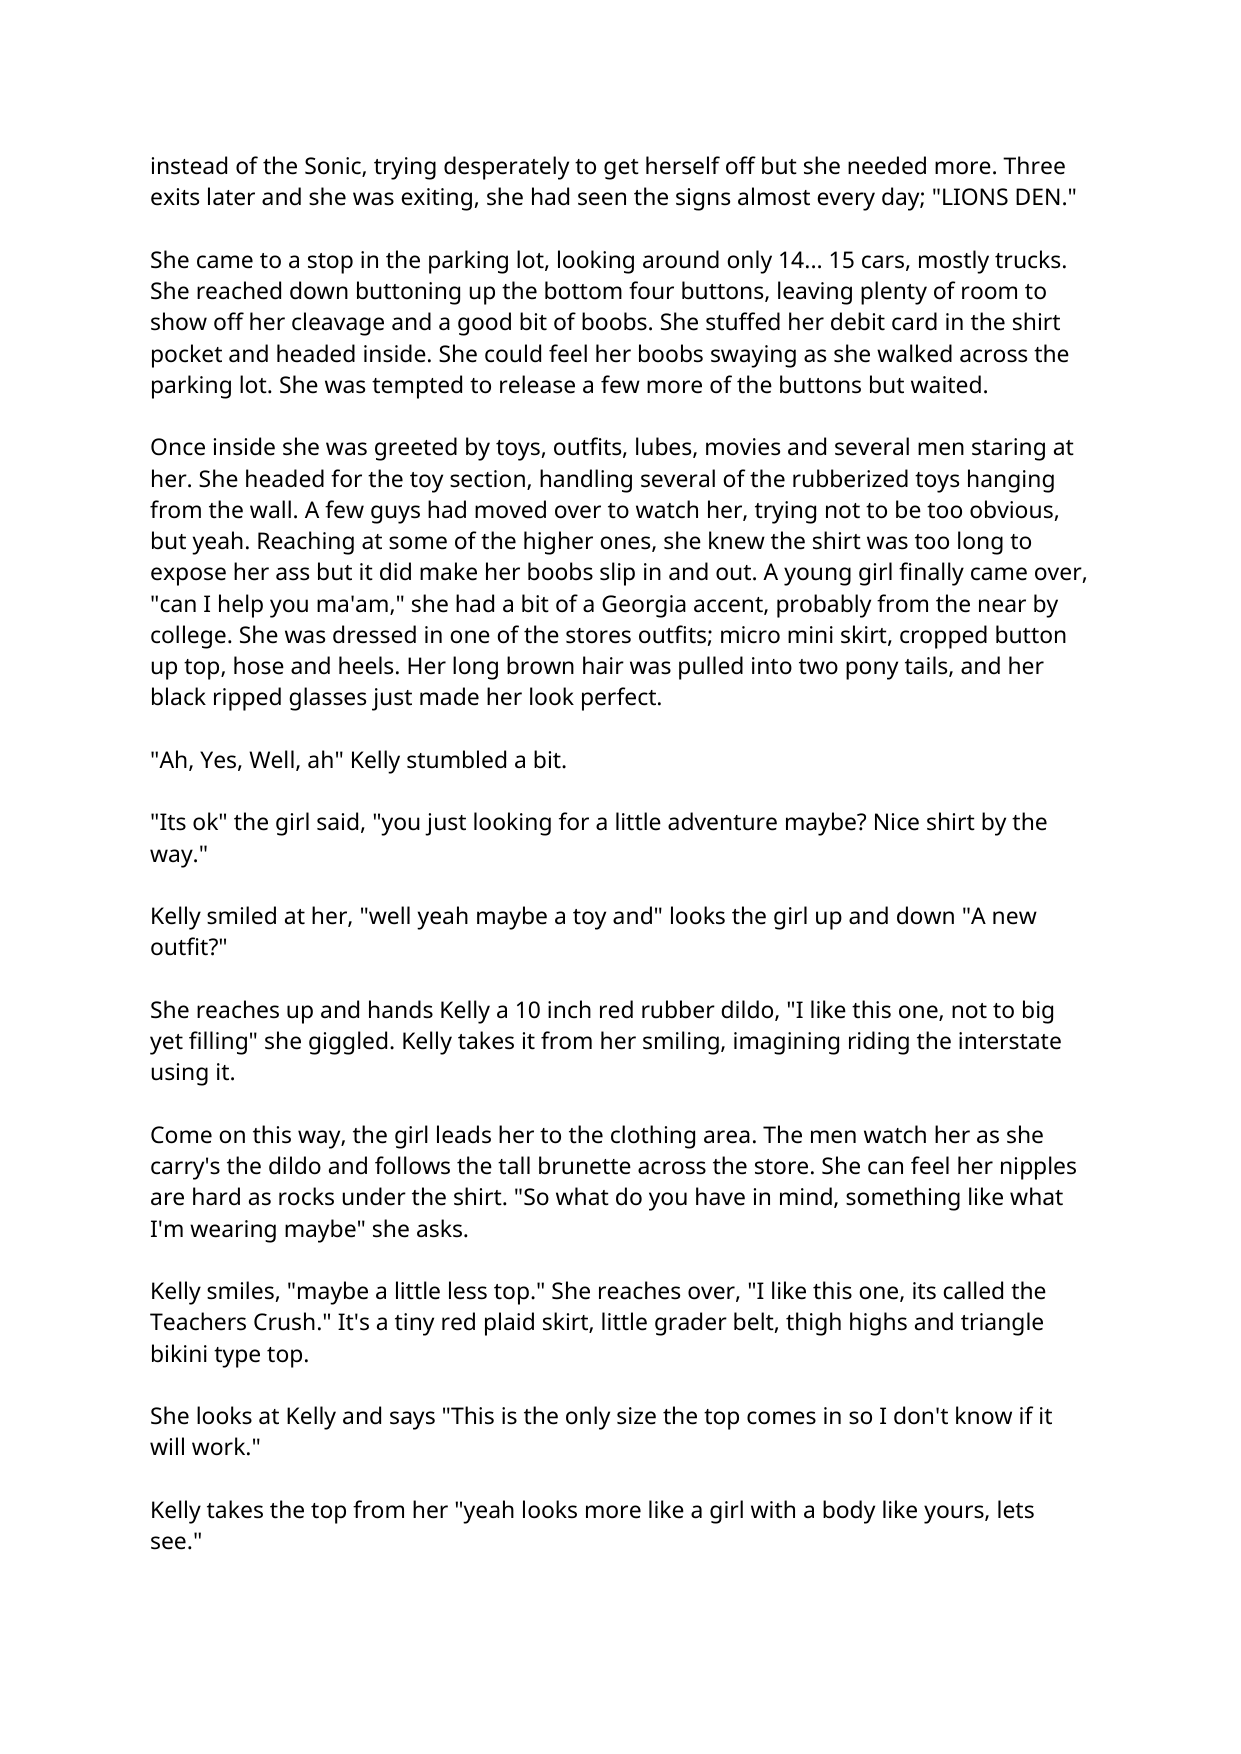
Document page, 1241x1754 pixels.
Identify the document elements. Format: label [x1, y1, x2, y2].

text [150, 150, 1090, 1587]
